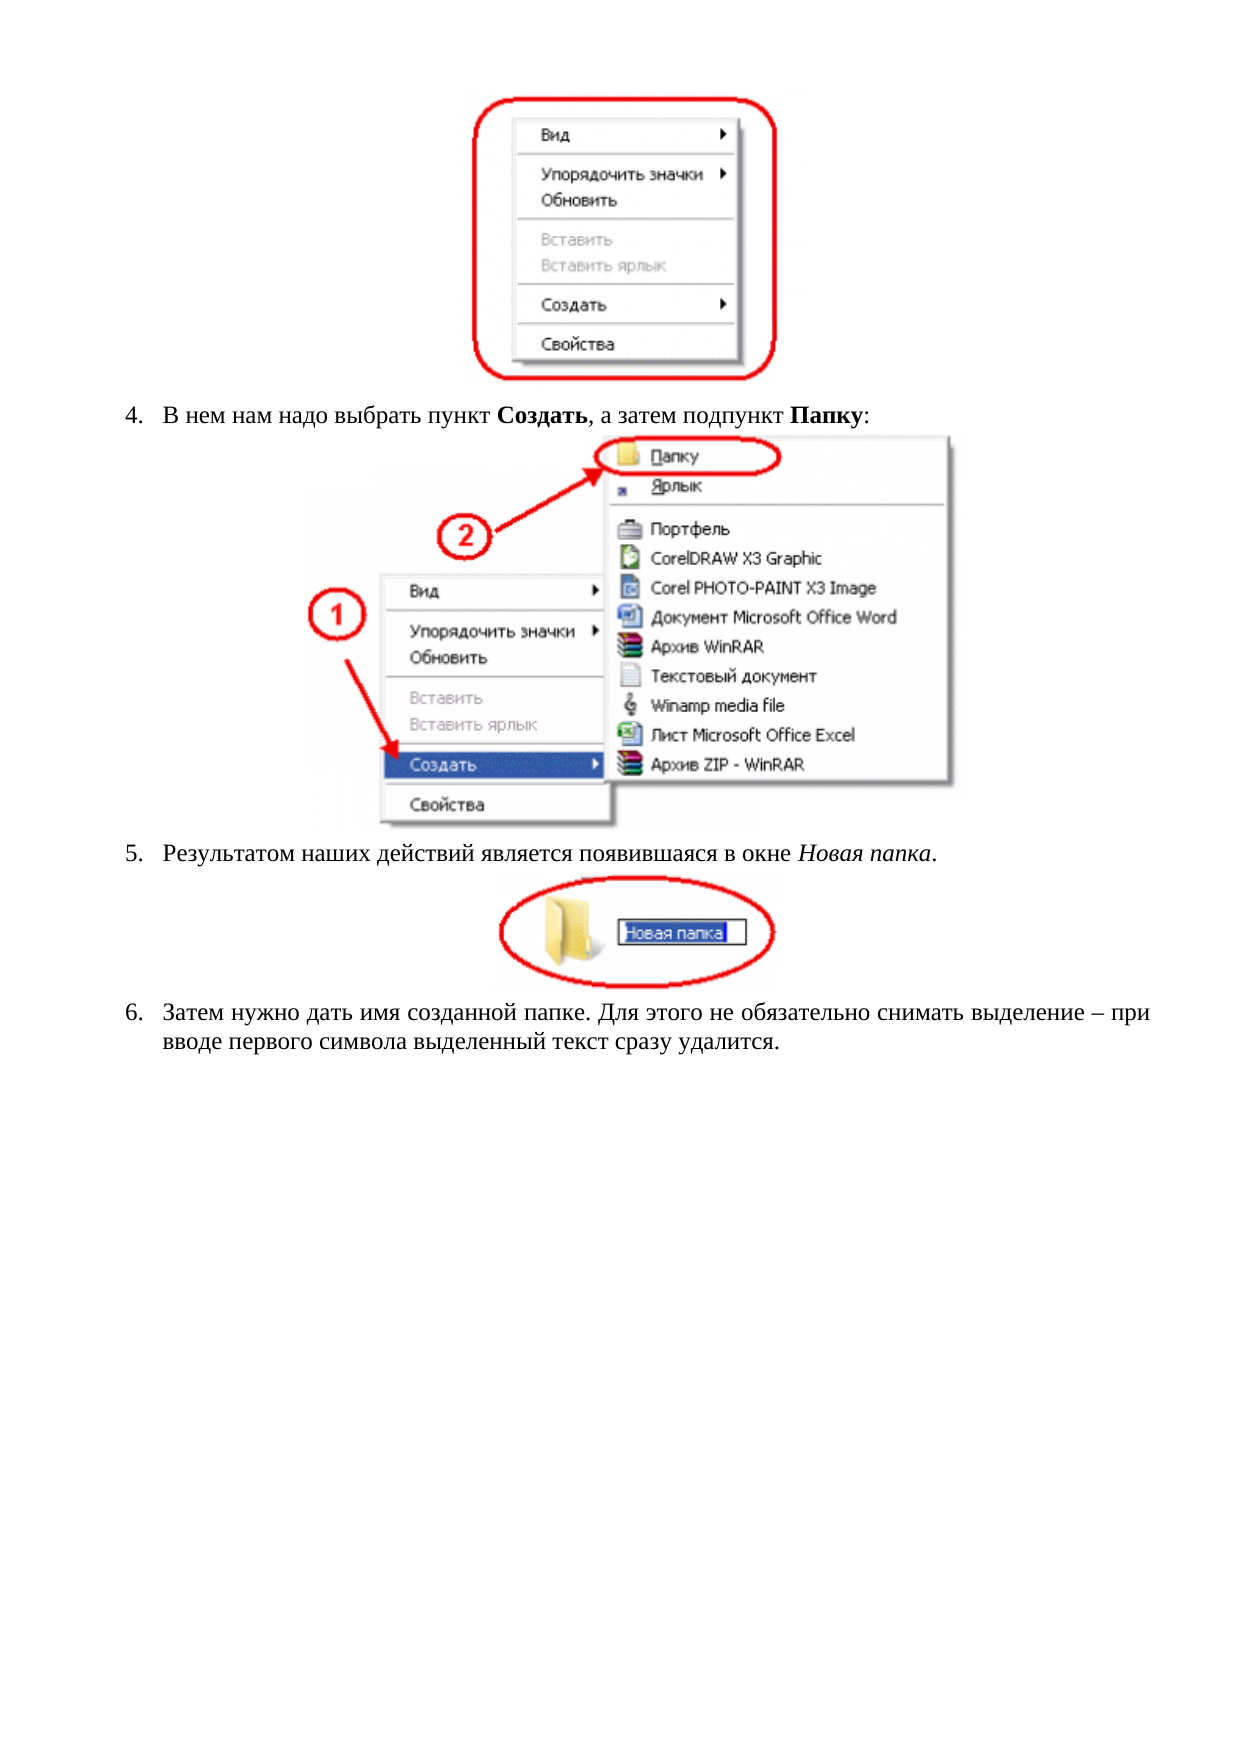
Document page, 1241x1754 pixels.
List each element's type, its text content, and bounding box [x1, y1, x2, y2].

picture [490, 871, 780, 993]
picture [304, 432, 966, 834]
list В нем нам надо выбрать пункт Создать, а затем подпункт Папку: [125, 400, 1152, 428]
list Затем нужно дать имя созданной папке. Для этого не обязательно снимать выделение – при вводе первого символа выделенный текст сразу удалится. [125, 997, 1152, 1055]
list Результатом наших действий является появившаяся в окне Новая папка. [125, 838, 1152, 867]
picture [452, 88, 818, 396]
